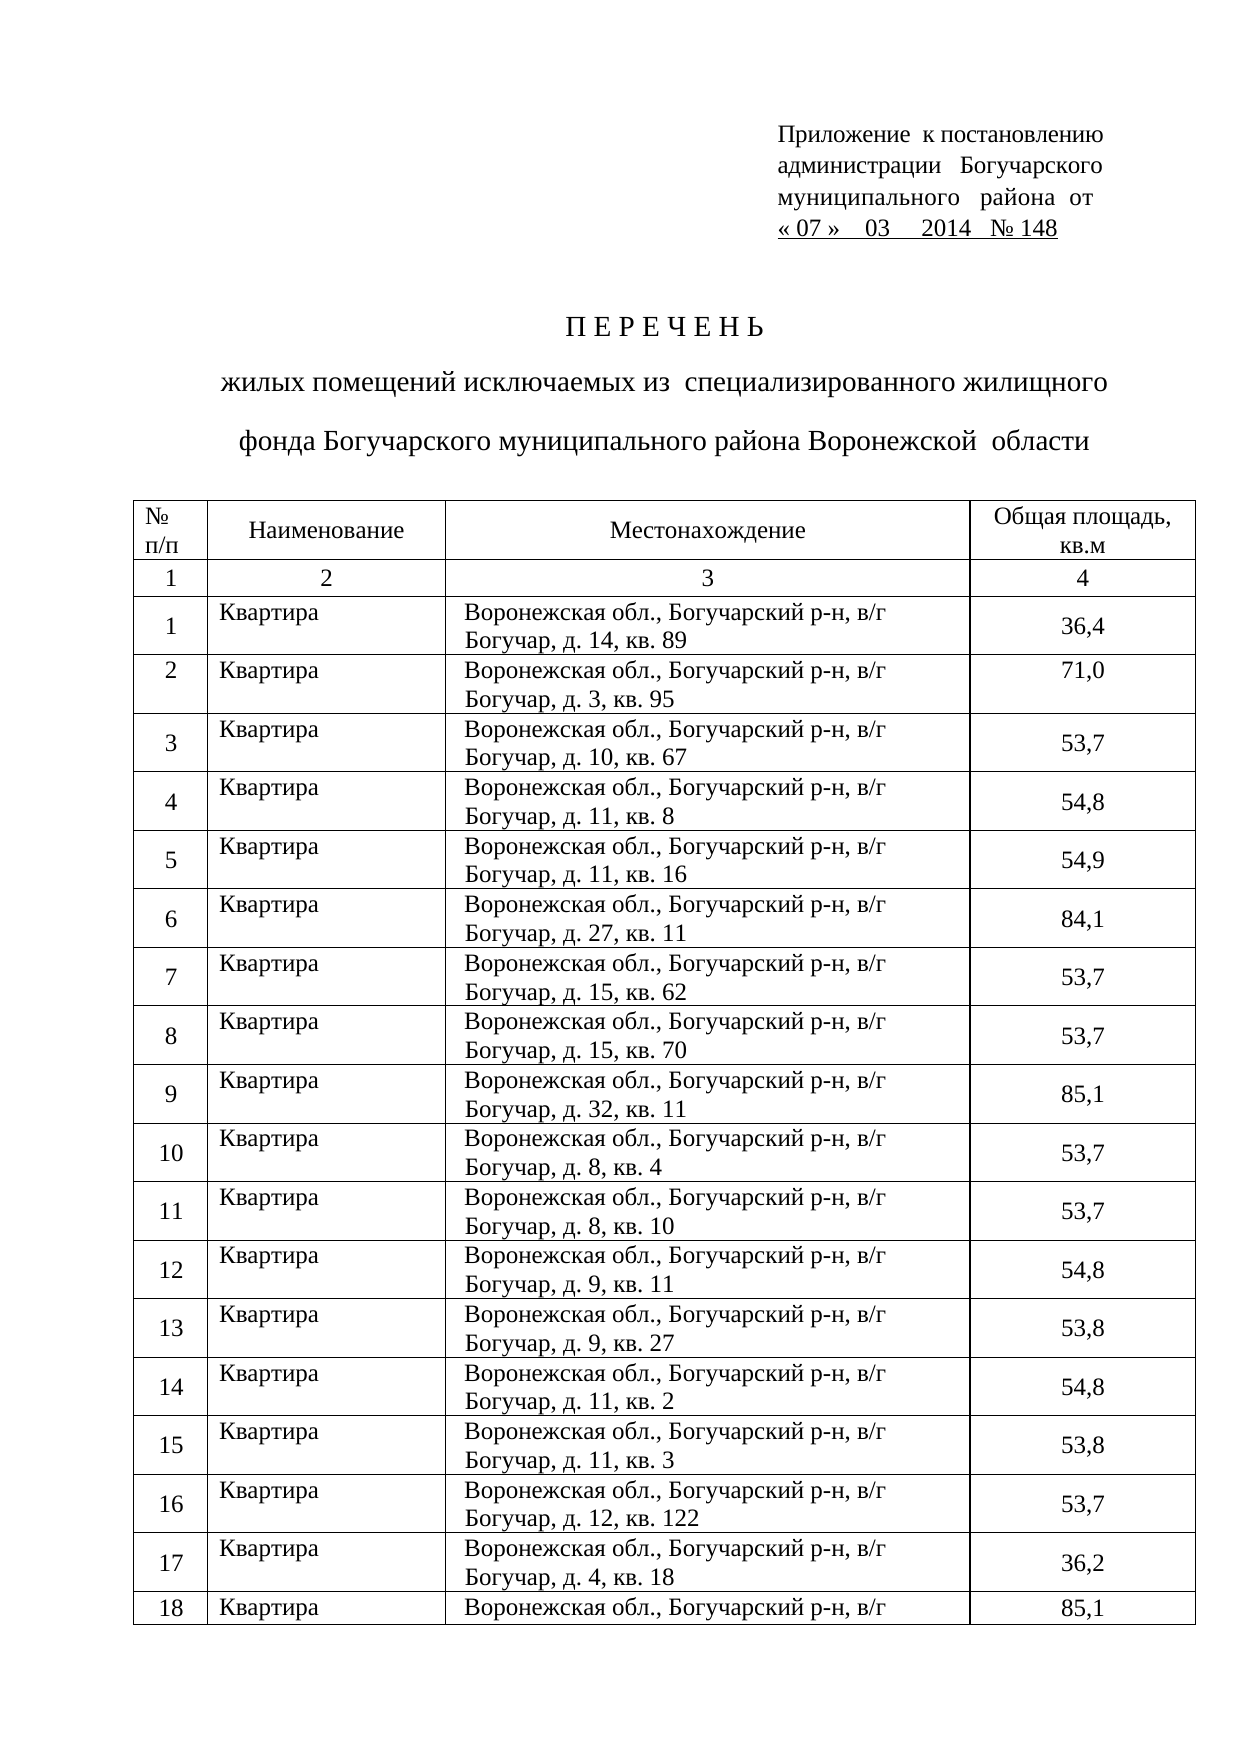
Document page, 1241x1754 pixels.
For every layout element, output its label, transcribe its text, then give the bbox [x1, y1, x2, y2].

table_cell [446, 1592, 969, 1624]
table_cell Квартира [208, 772, 445, 830]
table_cell 14 [134, 1358, 207, 1415]
table_cell Воронежская обл., Богучарский р-н, в/г Богучар, д. 11, кв. 8 [446, 772, 969, 830]
table_cell Воронежская обл., Богучарский р-н, в/г Богучар, д. 12, кв. 122 [446, 1475, 969, 1532]
table_cell Воронежская обл., Богучарский р-н, в/г Богучар, д. 9, кв. 11 [446, 1241, 969, 1298]
table_cell Квартира [208, 1124, 445, 1181]
table_cell Воронежская обл., Богучарский р-н, в/г Богучар, д. 14, кв. 89 [446, 597, 969, 654]
table_cell 7 [134, 948, 207, 1005]
table_cell 54,9 [971, 831, 1195, 888]
table_cell 84,1 [971, 889, 1195, 947]
table_cell 11 [134, 1182, 207, 1239]
text « 07 » 03 2014 № 148 [777, 211, 1170, 242]
table_cell 53,7 [971, 948, 1195, 1005]
table_cell Квартира [208, 1592, 445, 1624]
table_cell 85,1 [971, 1065, 1195, 1122]
table_cell 54,8 [971, 1358, 1195, 1415]
table_cell 1 [134, 560, 207, 596]
table_cell Воронежская обл., Богучарский р-н, в/г Богучар, д. 32, кв. 11 [446, 1065, 969, 1122]
subtitle фонда Богучарского муниципального района Воронежской области [177, 423, 1152, 457]
table_header Наименование [208, 501, 445, 558]
table_cell 15 [134, 1416, 207, 1474]
table_header Общая площадь, кв.м [971, 501, 1195, 558]
table_cell 17 [134, 1533, 207, 1591]
table_cell Квартира [208, 1006, 445, 1064]
table_cell 53,8 [971, 1299, 1195, 1357]
table_cell Квартира [208, 597, 445, 654]
table_cell Квартира [208, 831, 445, 888]
table_cell 2 [134, 655, 207, 713]
table_cell Воронежская обл., Богучарский р-н, в/г Богучар, д. 15, кв. 70 [446, 1006, 969, 1064]
table_cell Квартира [208, 655, 445, 713]
table_cell 1 [134, 597, 207, 654]
table_cell 10 [134, 1124, 207, 1181]
table_cell Воронежская обл., Богучарский р-н, в/г Богучар, д. 3, кв. 95 [446, 655, 969, 713]
table_cell 54,8 [971, 1241, 1195, 1298]
table_cell 85,1 [971, 1592, 1195, 1624]
table_cell Воронежская обл., Богучарский р-н, в/г Богучар, д. 27, кв. 11 [446, 889, 969, 947]
table_cell 3 [446, 560, 969, 596]
table_cell 71,0 [971, 655, 1195, 713]
table_cell 36,2 [971, 1533, 1195, 1591]
table_cell 9 [134, 1065, 207, 1122]
table_cell 53,7 [971, 1182, 1195, 1239]
text Приложение к постановлению администрации Богучарского муниципального района от [777, 118, 1170, 211]
table_cell Воронежская обл., Богучарский р-н, в/г Богучар, д. 10, кв. 67 [446, 714, 969, 771]
table_cell 18 [134, 1592, 207, 1624]
table_cell Воронежская обл., Богучарский р-н, в/г Богучар, д. 11, кв. 2 [446, 1358, 969, 1415]
table_cell Квартира [208, 1065, 445, 1122]
table_cell Квартира [208, 1533, 445, 1591]
table_cell Квартира [208, 889, 445, 947]
table_cell 53,7 [971, 714, 1195, 771]
table_cell 6 [134, 889, 207, 947]
table_cell Квартира [208, 1416, 445, 1474]
table_cell Воронежская обл., Богучарский р-н, в/г Богучар, д. 11, кв. 3 [446, 1416, 969, 1474]
table_cell Воронежская обл., Богучарский р-н, в/г Богучар, д. 8, кв. 10 [446, 1182, 969, 1239]
table_header № п/п [134, 501, 207, 558]
table_cell Квартира [208, 714, 445, 771]
table_cell Воронежская обл., Богучарский р-н, в/г Богучар, д. 4, кв. 18 [446, 1533, 969, 1591]
subtitle жилых помещений исключаемых из специализированного жилищного [177, 364, 1152, 397]
table_cell 53,8 [971, 1416, 1195, 1474]
table_cell 53,7 [971, 1124, 1195, 1181]
table_cell 4 [134, 772, 207, 830]
table_cell Квартира [208, 1475, 445, 1532]
table_cell Квартира [208, 1182, 445, 1239]
table_cell 54,8 [971, 772, 1195, 830]
table_cell 12 [134, 1241, 207, 1298]
table_cell 4 [971, 560, 1195, 596]
table_cell Квартира [208, 1358, 445, 1415]
table_cell 8 [134, 1006, 207, 1064]
table_cell Воронежская обл., Богучарский р-н, в/г Богучар, д. 9, кв. 27 [446, 1299, 969, 1357]
table_cell 36,4 [971, 597, 1195, 654]
table_cell Воронежская обл., Богучарский р-н, в/г Богучар, д. 15, кв. 62 [446, 948, 969, 1005]
table_cell Квартира [208, 1241, 445, 1298]
table_cell 53,7 [971, 1475, 1195, 1532]
table_cell 16 [134, 1475, 207, 1532]
table_cell 2 [208, 560, 445, 596]
table_cell Воронежская обл., Богучарский р-н, в/г Богучар, д. 11, кв. 16 [446, 831, 969, 888]
table_cell 53,7 [971, 1006, 1195, 1064]
table_cell 5 [134, 831, 207, 888]
text П Е Р Е Ч Е Н Ь [177, 309, 1152, 343]
table_cell Квартира [208, 948, 445, 1005]
table_cell Воронежская обл., Богучарский р-н, в/г Богучар, д. 8, кв. 4 [446, 1124, 969, 1181]
table_cell 13 [134, 1299, 207, 1357]
table_header Местонахождение [446, 501, 969, 558]
table_cell 3 [134, 714, 207, 771]
table_cell Квартира [208, 1299, 445, 1357]
